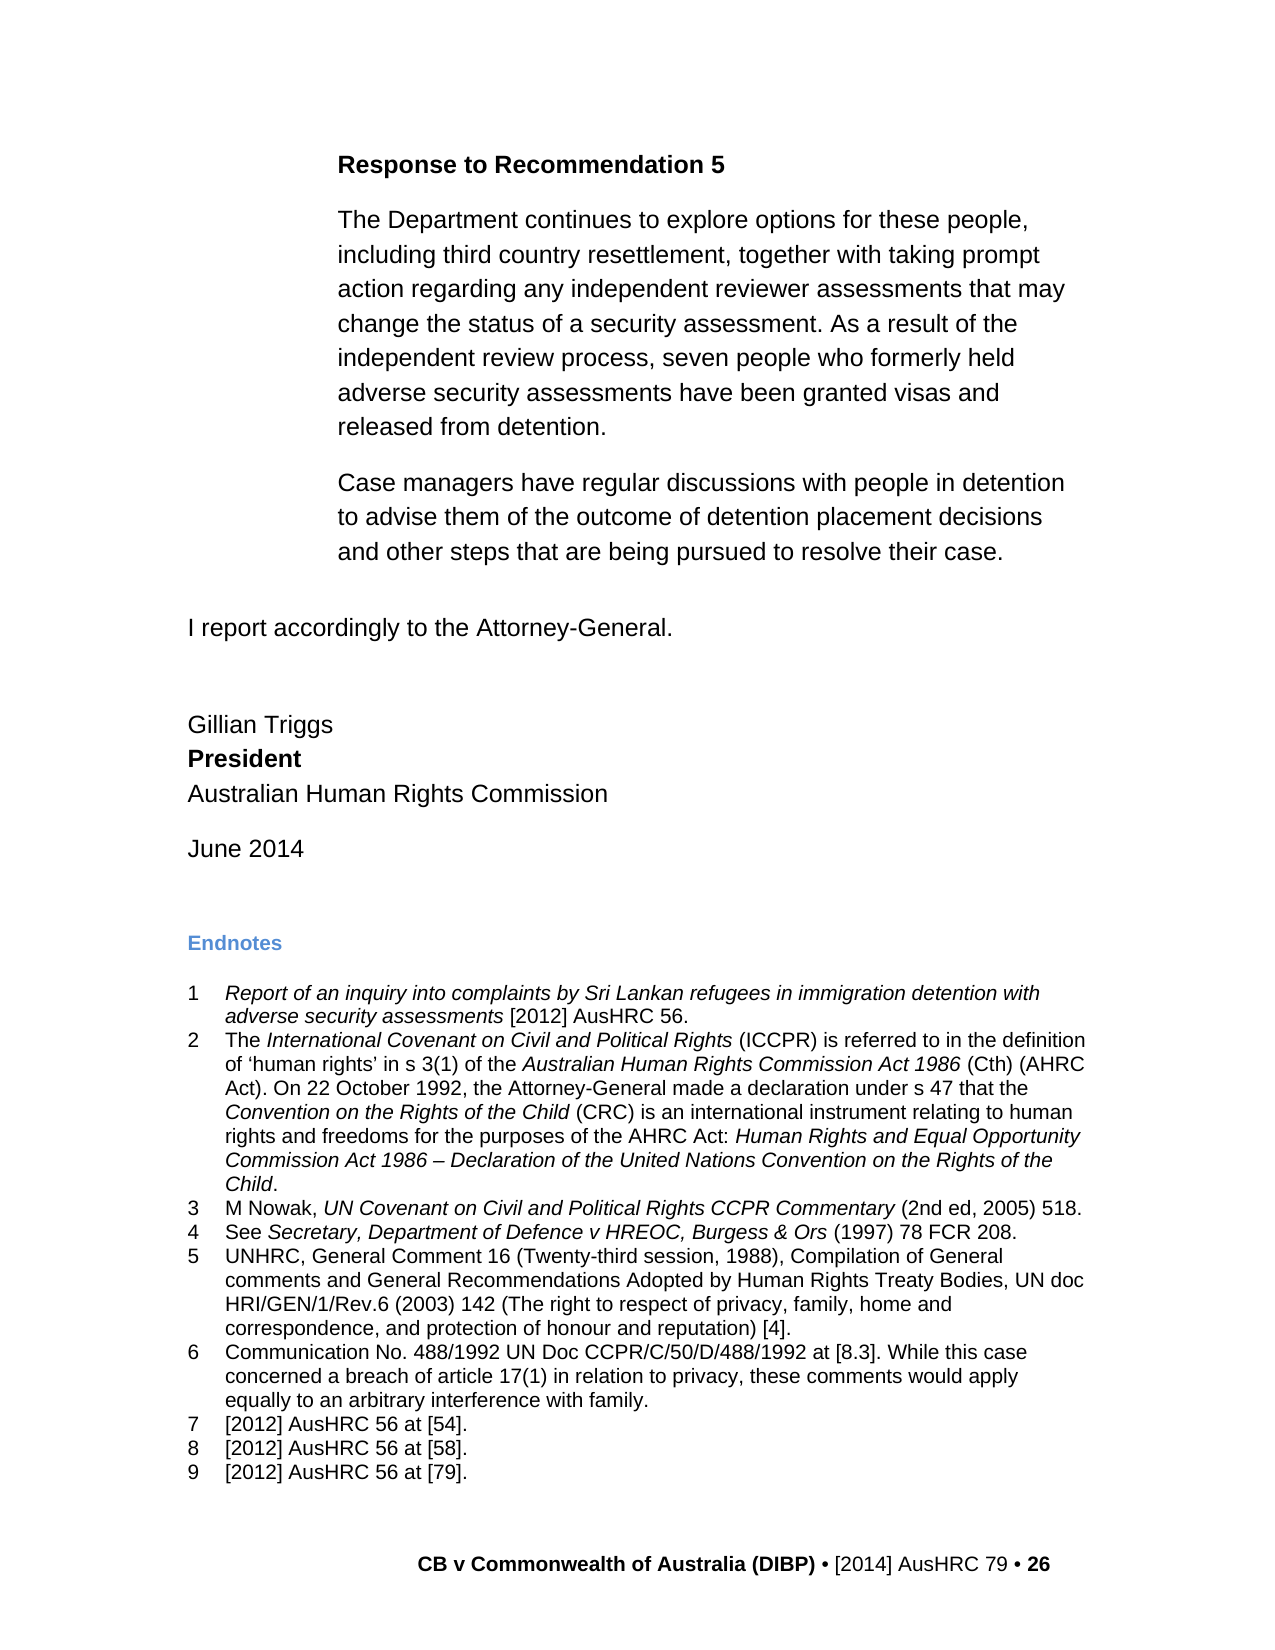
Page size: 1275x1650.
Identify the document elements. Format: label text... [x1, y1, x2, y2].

text Australian Human Rights Commission [187, 778, 1087, 807]
text 9 [2012] AusHRC 56 at [79]. [187, 1459, 1087, 1483]
text 3 M Nowak, UN Covenant on Civil and Political Rights CCPR Commentary (2nd ed, 2005) 518. [187, 1196, 1087, 1220]
subtitle Endnotes [187, 931, 1087, 955]
text Response to Recommendation 5 [337, 150, 1087, 179]
text 8 [2012] AusHRC 56 at [58]. [187, 1436, 1087, 1459]
text June 2014 [187, 834, 1087, 863]
text 2 The International Covenant on Civil and Political Rights (ICCPR) is referred to in the definition of ‘human rights’ in s 3(1) of the Australian Human Rights Commission Act 1986 (Cth) (AHRC Act). On 22 October 1992, the Attorney-General made a declaration under s 47 that the Convention on the Rights of the Child (CRC) is an international instrument relating to human rights and freedoms for the purposes of the AHRC Act: Human Rights and Equal Opportunity Commission Act 1986 – Declaration of the United Nations Convention on the Rights of the Child. [187, 1028, 1087, 1196]
text 4 See Secretary, Department of Defence v HREOC, Burgess & Ors (1997) 78 FCR 208. [187, 1220, 1087, 1244]
text 5 UNHRC, General Comment 16 (Twenty-third session, 1988), Compilation of General comments and General Recommendations Adopted by Human Rights Treaty Bodies, UN doc HRI/GEN/1/Rev.6 (2003) 142 (The right to respect of privacy, family, home and correspondence, and protection of honour and reputation) [4]. [187, 1244, 1087, 1340]
text Case managers have regular discussions with people in detention to advise them of the outcome of detention placement decisions and other steps that are being pursued to resolve their case. [337, 467, 1087, 565]
text The Department continues to explore options for these people, including third country resettlement, together with taking prompt action regarding any independent reviewer assessments that may change the status of a security assessment. As a result of the independent review process, seven people who formerly held adverse security assessments have been granted visas and released from detention. [337, 205, 1087, 441]
text President [187, 744, 1087, 773]
text 1 Report of an inquiry into complaints by Sri Lankan refugees in immigration detention with adverse security assessments [2012] AusHRC 56. [187, 980, 1087, 1028]
text 7 [2012] AusHRC 56 at [54]. [187, 1412, 1087, 1436]
list I report accordingly to the Attorney-General. [187, 613, 1087, 641]
text 6 Communication No. 488/1992 UN Doc CCPR/C/50/D/488/1992 at [8.3]. While this case concerned a breach of article 17(1) in relation to privacy, these comments would apply equally to an arbitrary interference with family. [187, 1340, 1087, 1412]
text Gillian Triggs [187, 709, 1087, 738]
